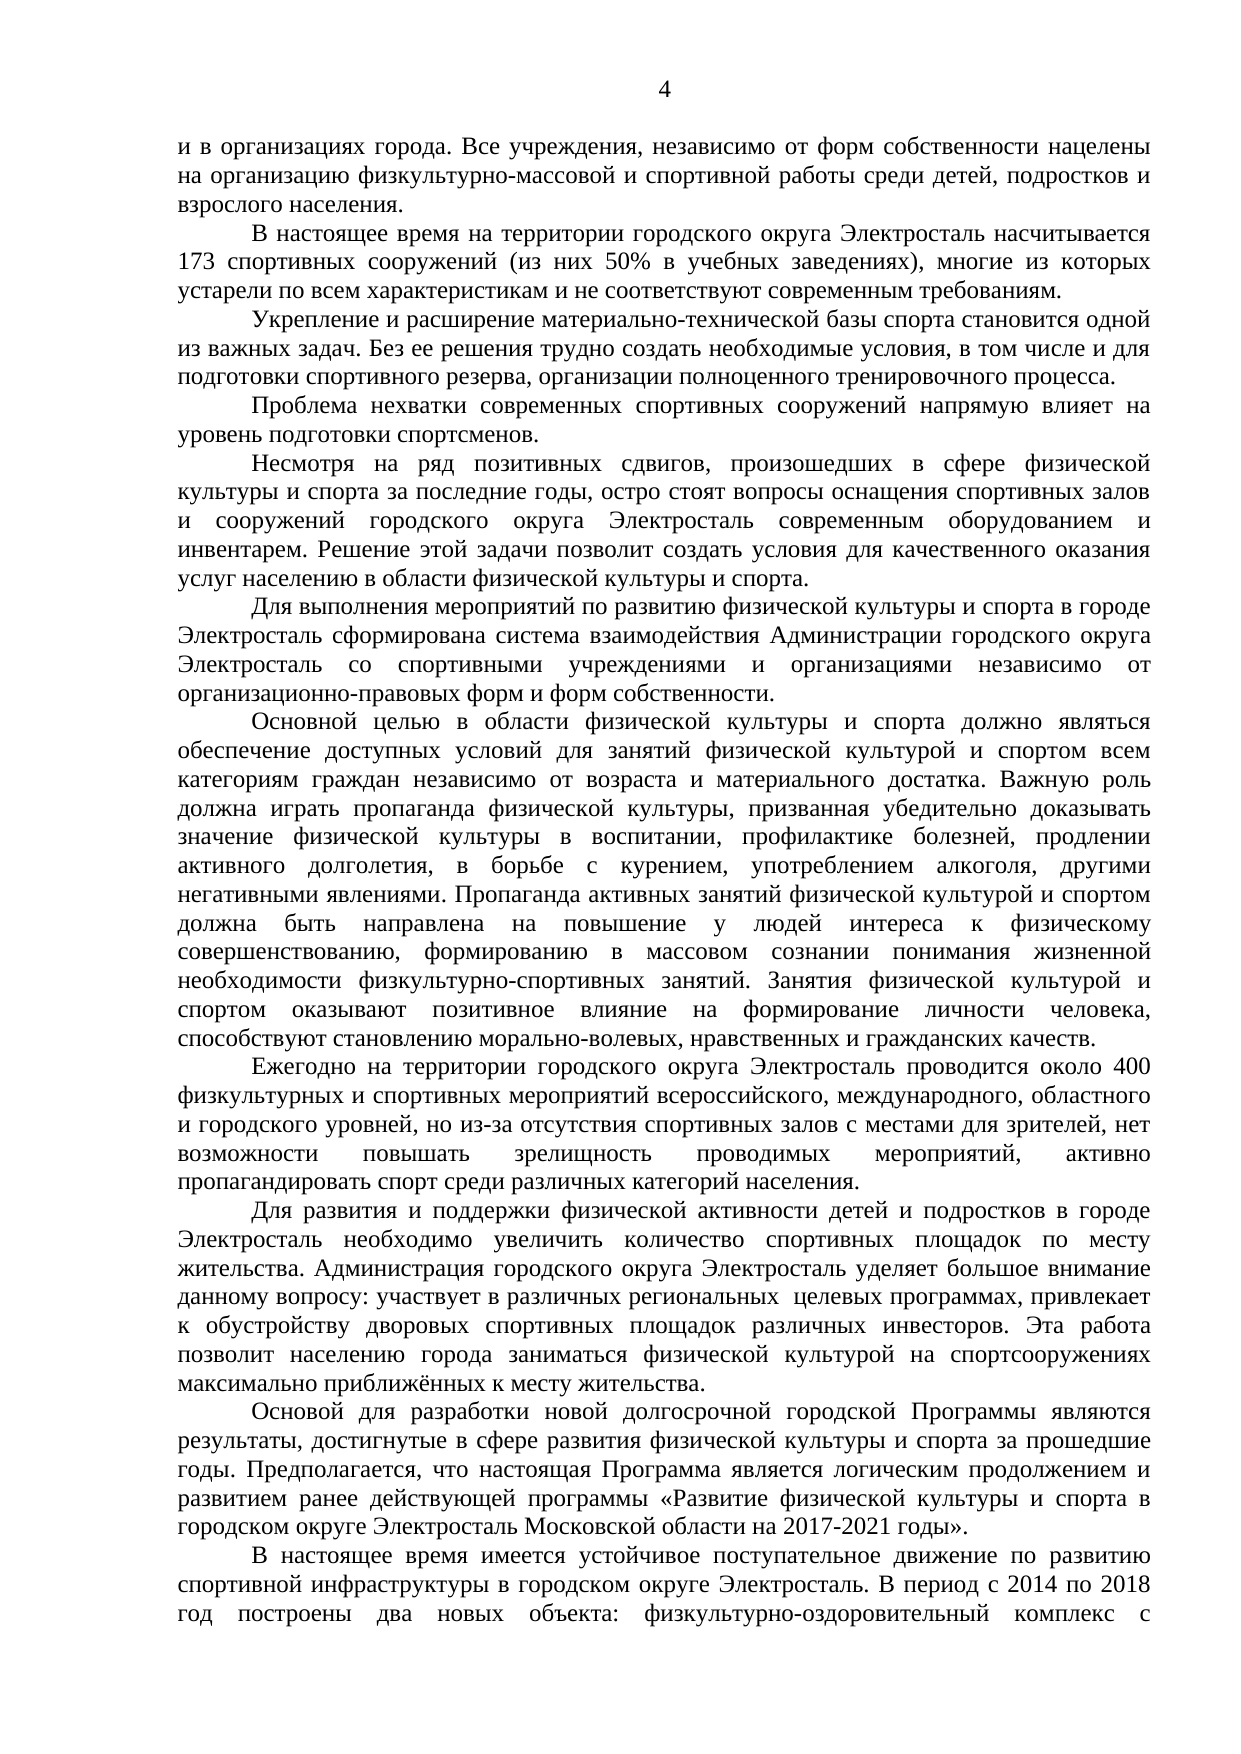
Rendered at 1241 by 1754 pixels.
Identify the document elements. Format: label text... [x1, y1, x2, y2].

text Для выполнения мероприятий по развитию физической культуры и спорта в городе Электросталь сформирована система взаимодействия Администрации городского округа Электросталь со спортивными учреждениями и организациями независимо от организационно-правовых форм и форм собственности. [177, 591, 1152, 706]
text В настоящее время на территории городского округа Электросталь насчитывается 173 спортивных сооружений (из них 50% в учебных заведениях), многие из которых устарели по всем характеристикам и не соответствуют современным требованиям. [177, 218, 1152, 304]
text Укрепление и расширение материально-технической базы спорта становится одной из важных задач. Без ее решения трудно создать необходимые условия, в том числе и для подготовки спортивного резерва, организации полноценного тренировочного процесса. [177, 304, 1152, 390]
text Ежегодно на территории городского округа Электросталь проводится около 400 физкультурных и спортивных мероприятий всероссийского, международного, областного и городского уровней, но из-за отсутствия спортивных залов с местами для зрителей, нет возможности повышать зрелищность проводимых мероприятий, активно пропагандировать спорт среди различных категорий населения. [177, 1051, 1152, 1195]
text Для развития и поддержки физической активности детей и подростков в городе Электросталь необходимо увеличить количество спортивных площадок по месту жительства. Администрация городского округа Электросталь уделяет большое внимание данному вопросу: участвует в различных региональных целевых программах, привлекает к обустройству дворовых спортивных площадок различных инвесторов. Эта работа позволит населению города заниматься физической культурой на спортсооружениях максимально приближённых к месту жительства. [177, 1195, 1152, 1396]
text Несмотря на ряд позитивных сдвигов, произошедших в сфере физической культуры и спорта за последние годы, остро стоят вопросы оснащения спортивных залов и сооружений городского округа Электросталь современным оборудованием и инвентарем. Решение этой задачи позволит создать условия для качественного оказания услуг населению в области физической культуры и спорта. [177, 448, 1152, 591]
text Проблема нехватки современных спортивных сооружений напрямую влияет на уровень подготовки спортсменов. [177, 390, 1152, 448]
text Основной целью в области физической культуры и спорта должно являться обеспечение доступных условий для занятий физической культурой и спортом всем категориям граждан независимо от возраста и материального достатка. Важную роль должна играть пропаганда физической культуры, призванная убедительно доказывать значение физической культуры в воспитании, профилактике болезней, продлении активного долголетия, в борьбе с курением, употреблением алкоголя, другими негативными явлениями. Пропаганда активных занятий физической культурой и спортом должна быть направлена на повышение у людей интереса к физическому совершенствованию, формированию в массовом сознании понимания жизненной необходимости физкультурно-спортивных занятий. Занятия физической культурой и спортом оказывают позитивное влияние на формирование личности человека, способствуют становлению морально-волевых, нравственных и гражданских качеств. [177, 706, 1152, 1051]
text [177, 131, 1152, 218]
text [177, 1540, 1152, 1626]
text Основой для разработки новой долгосрочной городской Программы являются результаты, достигнутые в сфере развития физической культуры и спорта за прошедшие годы. Предполагается, что настоящая Программа является логическим продолжением и развитием ранее действующей программы «Развитие физической культуры и спорта в городском округе Электросталь Московской области на 2017-2021 годы». [177, 1396, 1152, 1540]
